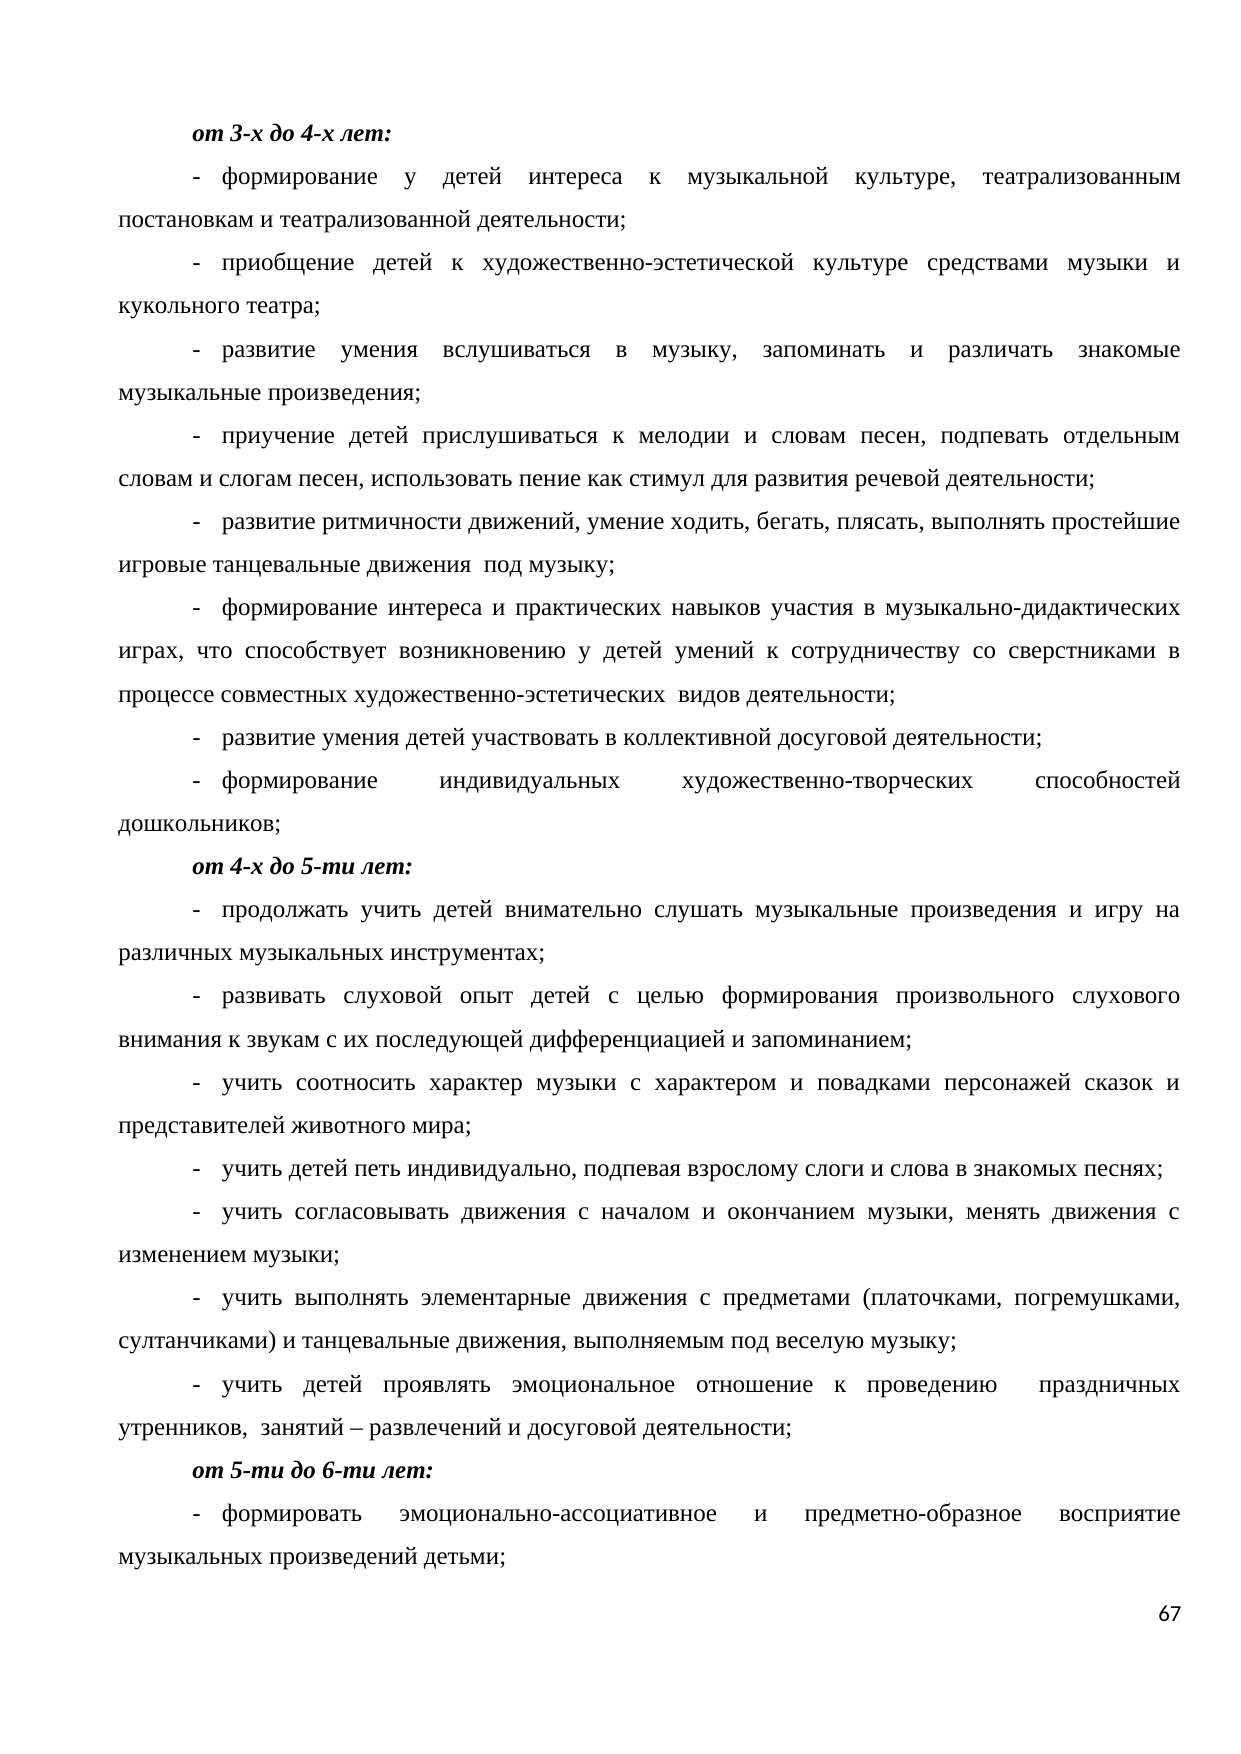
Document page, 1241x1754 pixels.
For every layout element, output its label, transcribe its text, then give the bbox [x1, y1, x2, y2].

list учить детей петь индивидуально, подпевая взрослому слоги и слова в знакомых песнях; [118, 1153, 1181, 1182]
list развитие умения детей участвовать в коллективной досуговой деятельности; [118, 722, 1181, 751]
list формирование индивидуальных художественно-творческих способностей дошкольников; [118, 765, 1181, 837]
list развитие ритмичности движений, умение ходить, бегать, плясать, выполнять простейшие игровые танцевальные движения под музыку; [118, 506, 1181, 578]
list формирование у детей интереса к музыкальной культуре, театрализованным постановкам и театрализованной деятельности; [118, 161, 1181, 233]
list учить детей проявлять эмоциональное отношение к проведению праздничных утренников, занятий – развлечений и досуговой деятельности; [118, 1369, 1181, 1441]
list формировать эмоционально-ассоциативное и предметно-образное восприятие музыкальных произведений детьми; [118, 1498, 1181, 1570]
list приобщение детей к художественно-эстетической культуре средствами музыки и кукольного театра; [118, 247, 1181, 319]
list учить соотносить характер музыки с характером и повадками персонажей сказок и представителей животного мира; [118, 1067, 1181, 1139]
text от 3-х до 4-х лет: [118, 118, 1181, 147]
list развитие умения вслушиваться в музыку, запоминать и различать знакомые музыкальные произведения; [118, 334, 1181, 406]
list приучение детей прислушиваться к мелодии и словам песен, подпевать отдельным словам и слогам песен, использовать пение как стимул для развития речевой деятельности; [118, 420, 1181, 492]
list учить выполнять элементарные движения с предметами (платочками, погремушками, султанчиками) и танцевальные движения, выполняемым под веселую музыку; [118, 1282, 1181, 1354]
text от 4-х до 5-ти лет: [118, 851, 1181, 880]
list формирование интереса и практических навыков участия в музыкально-дидактических играх, что способствует возникновению у детей умений к сотрудничеству со сверстниками в процессе совместных художественно-эстетических видов деятельности; [118, 592, 1181, 707]
list учить согласовывать движения с началом и окончанием музыки, менять движения с изменением музыки; [118, 1196, 1181, 1268]
text от 5-ти до 6-ти лет: [118, 1455, 1181, 1484]
list продолжать учить детей внимательно слушать музыкальные произведения и игру на различных музыкальных инструментах; [118, 894, 1181, 966]
list развивать слуховой опыт детей с целью формирования произвольного слухового внимания к звукам с их последующей дифференциацией и запоминанием; [118, 981, 1181, 1052]
